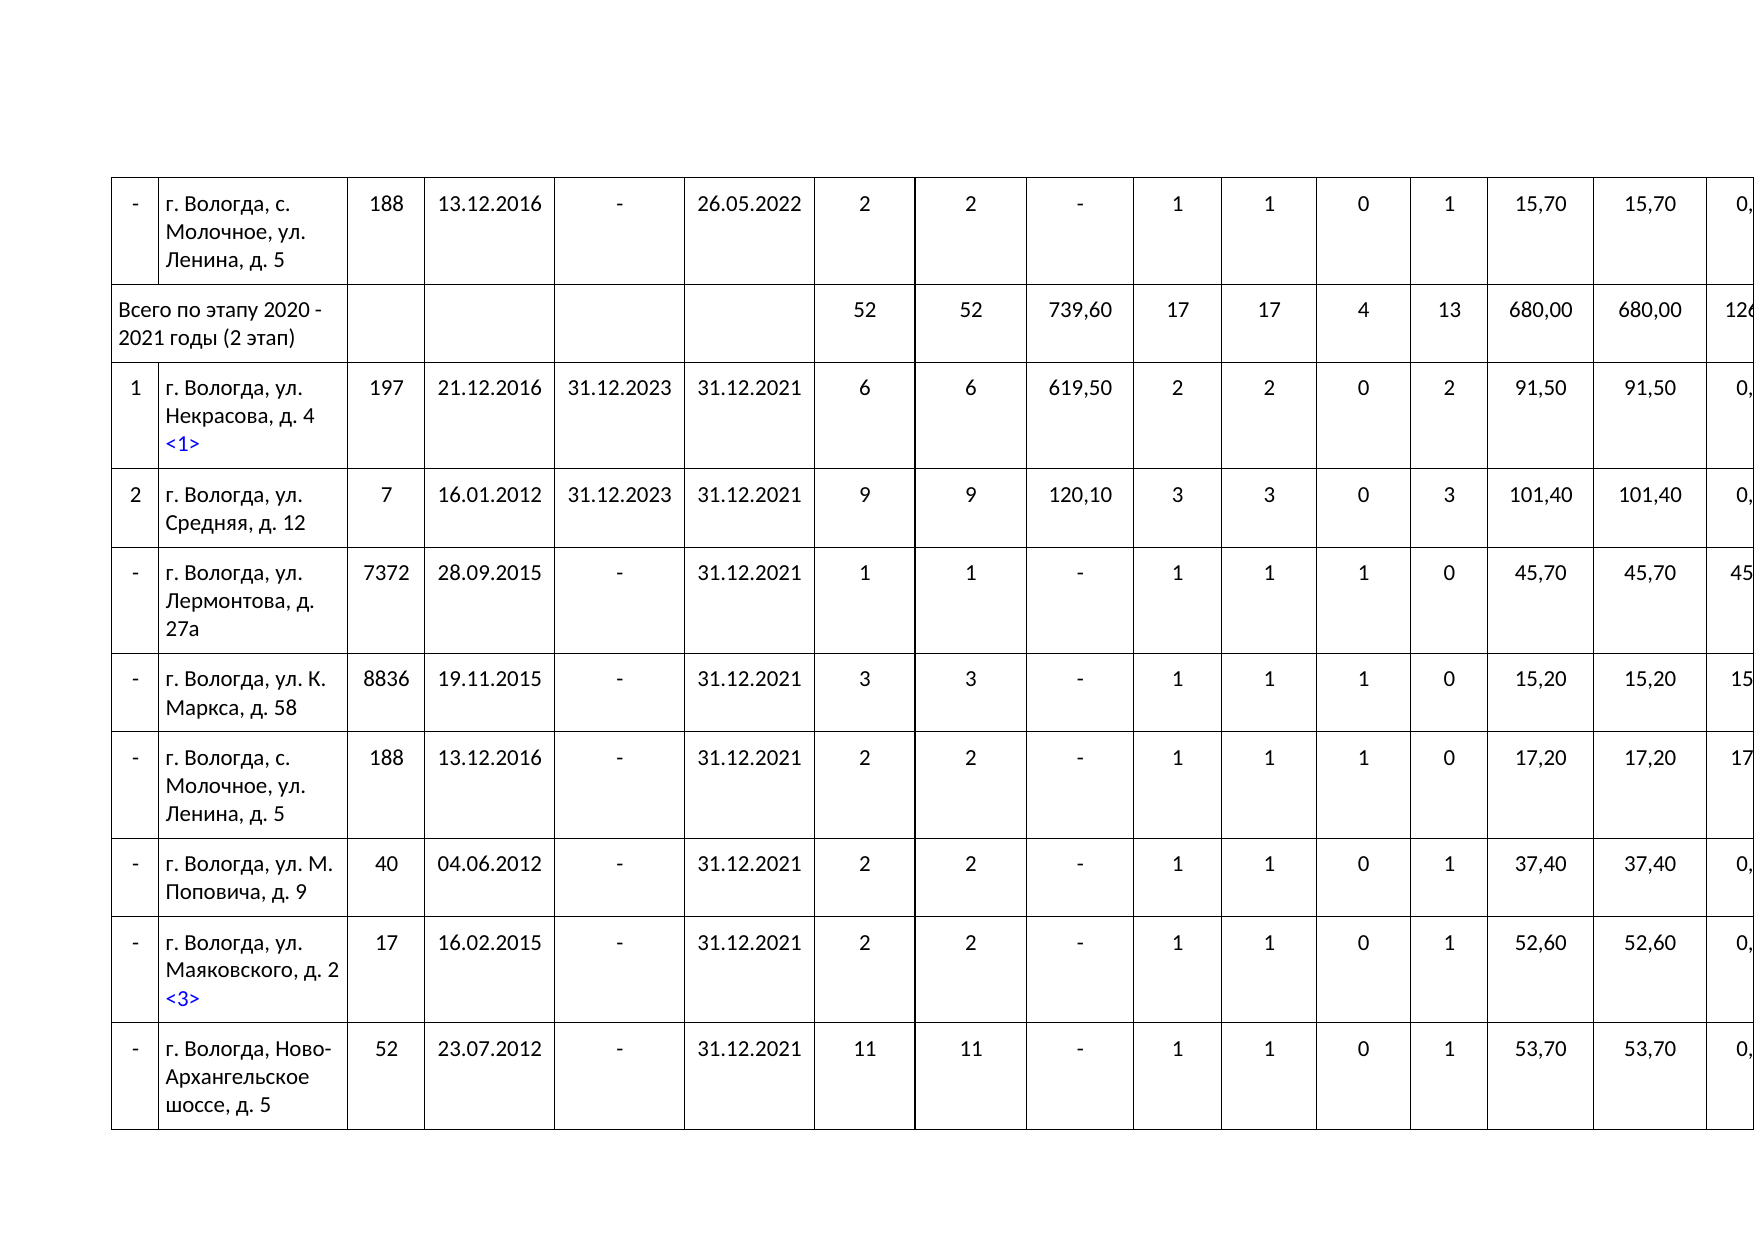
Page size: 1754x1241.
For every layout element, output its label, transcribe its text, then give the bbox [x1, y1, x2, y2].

table_cell 126,90 [1707, 285, 1753, 362]
table_cell 3 [1411, 469, 1487, 547]
table_cell - [112, 917, 158, 1022]
table_cell 15,20 [1594, 654, 1706, 731]
table_cell [348, 285, 424, 362]
table_cell 17 [348, 917, 424, 1022]
table_cell 2 [112, 469, 158, 547]
table_cell 3 [1222, 469, 1316, 547]
table_cell - [555, 839, 684, 916]
table_cell 1 [1411, 839, 1487, 916]
table_cell 1 [1222, 548, 1316, 653]
table_cell 52 [916, 285, 1026, 362]
table_cell - [555, 917, 684, 1022]
table_cell 31.12.2021 [685, 917, 814, 1022]
table_cell - [1027, 178, 1133, 283]
table_cell 1 [1317, 654, 1410, 731]
table_cell 0,00 [1707, 839, 1753, 916]
table_cell 21.12.2016 [425, 363, 554, 468]
table_cell 15,20 [1707, 654, 1753, 731]
table_cell 0 [1411, 732, 1487, 838]
table_cell 17,20 [1594, 732, 1706, 838]
table_cell 91,50 [1488, 363, 1593, 468]
table_cell 0,00 [1707, 363, 1753, 468]
table_cell 1 [1134, 548, 1221, 653]
table_cell 7 [348, 469, 424, 547]
table_cell 11 [815, 1023, 914, 1129]
table_cell 15,20 [1488, 654, 1593, 731]
table_cell 31.12.2021 [685, 548, 814, 653]
table_cell 1 [1222, 654, 1316, 731]
table_cell - [112, 178, 158, 283]
table_cell 2 [916, 839, 1026, 916]
table_cell - [555, 548, 684, 653]
table_cell 2 [916, 732, 1026, 838]
table_cell 1 [1134, 178, 1221, 283]
table_cell 0 [1317, 1023, 1410, 1129]
table_cell 2 [815, 839, 914, 916]
table_cell 0 [1317, 363, 1410, 468]
table_cell 37,40 [1488, 839, 1593, 916]
table_cell 0,00 [1707, 1023, 1753, 1129]
table_cell - [555, 732, 684, 838]
table_cell 1 [1222, 732, 1316, 838]
table_cell - [112, 839, 158, 916]
table_cell 23.07.2012 [425, 1023, 554, 1129]
table_cell 101,40 [1594, 469, 1706, 547]
table_cell - [112, 654, 158, 731]
table_cell 2 [1134, 363, 1221, 468]
table_cell 19.11.2015 [425, 654, 554, 731]
table_cell 3 [1134, 469, 1221, 547]
table_cell 1 [1222, 839, 1316, 916]
table_cell 15,70 [1594, 178, 1706, 283]
table_cell 53,70 [1488, 1023, 1593, 1129]
table_cell 31.12.2021 [685, 363, 814, 468]
table_cell - [1027, 917, 1133, 1022]
table_cell 1 [1134, 654, 1221, 731]
table_cell 101,40 [1488, 469, 1593, 547]
table_cell 1 [1411, 1023, 1487, 1129]
table_cell 17,20 [1488, 732, 1593, 838]
table_cell 16.01.2012 [425, 469, 554, 547]
table_cell г. Вологда, с. Молочное, ул. Ленина, д. 5 [159, 732, 347, 838]
table_cell 6 [815, 363, 914, 468]
table_cell 11 [916, 1023, 1026, 1129]
table_cell 0 [1317, 469, 1410, 547]
table_cell г. Вологда, ул. Лермонтова, д. 27а [159, 548, 347, 653]
table_cell - [555, 178, 684, 283]
table_cell 17 [1222, 285, 1316, 362]
table_cell 680,00 [1488, 285, 1593, 362]
table_cell 619,50 [1027, 363, 1133, 468]
table_cell 2 [815, 917, 914, 1022]
table_cell 31.12.2021 [685, 839, 814, 916]
table_cell 45,70 [1707, 548, 1753, 653]
table_cell 3 [916, 654, 1026, 731]
table_cell 2 [1222, 363, 1316, 468]
table_cell 13.12.2016 [425, 732, 554, 838]
table_cell 31.12.2021 [685, 469, 814, 547]
table_cell 1 [1134, 1023, 1221, 1129]
table_cell 31.12.2021 [685, 732, 814, 838]
table_cell 4 [1317, 285, 1410, 362]
table_cell 6 [916, 363, 1026, 468]
table_cell Всего по этапу 2020 - 2021 годы (2 этап) [112, 285, 347, 362]
table_cell 26.05.2022 [685, 178, 814, 283]
table_cell 680,00 [1594, 285, 1706, 362]
table_cell 1 [1134, 917, 1221, 1022]
table_cell 1 [1222, 1023, 1316, 1129]
table_cell 52,60 [1488, 917, 1593, 1022]
table_cell 0,00 [1707, 178, 1753, 283]
table_cell 0,00 [1707, 469, 1753, 547]
table_cell - [1027, 839, 1133, 916]
table_cell 31.12.2021 [685, 1023, 814, 1129]
table_cell 52 [815, 285, 914, 362]
table_cell - [112, 548, 158, 653]
table_cell 45,70 [1594, 548, 1706, 653]
table_cell 37,40 [1594, 839, 1706, 916]
table_cell 0 [1411, 654, 1487, 731]
table_cell 91,50 [1594, 363, 1706, 468]
table_cell 2 [916, 917, 1026, 1022]
table_cell 0 [1317, 178, 1410, 283]
table_cell г. Вологда, ул. Маяковского, д. 2 <3> [159, 917, 347, 1022]
table_cell 31.12.2023 [555, 469, 684, 547]
table_cell 1 [1317, 548, 1410, 653]
table_cell [555, 285, 684, 362]
table_cell г. Вологда, с. Молочное, ул. Ленина, д. 5 [159, 178, 347, 283]
table_cell - [1027, 732, 1133, 838]
table_cell 739,60 [1027, 285, 1133, 362]
table_cell 16.02.2015 [425, 917, 554, 1022]
table_cell 2 [916, 178, 1026, 283]
table_cell г. Вологда, ул. М. Поповича, д. 9 [159, 839, 347, 916]
table_cell 17,20 [1707, 732, 1753, 838]
table_cell 1 [1317, 732, 1410, 838]
table_cell 13.12.2016 [425, 178, 554, 283]
table_cell 7372 [348, 548, 424, 653]
table_cell - [1027, 548, 1133, 653]
table_cell 1 [916, 548, 1026, 653]
table_cell 1 [1411, 178, 1487, 283]
table_cell 0 [1411, 548, 1487, 653]
table_cell 188 [348, 178, 424, 283]
table_cell г. Вологда, Ново-Архангельское шоссе, д. 5 [159, 1023, 347, 1129]
table_cell - [112, 732, 158, 838]
table_cell 1 [1134, 839, 1221, 916]
table_cell 120,10 [1027, 469, 1133, 547]
table_cell 1 [112, 363, 158, 468]
table_cell 8836 [348, 654, 424, 731]
table_cell г. Вологда, ул. Некрасова, д. 4 <1> [159, 363, 347, 468]
table_cell 197 [348, 363, 424, 468]
table_cell - [1027, 654, 1133, 731]
table_cell 1 [1411, 917, 1487, 1022]
table_cell 0 [1317, 839, 1410, 916]
table_cell 28.09.2015 [425, 548, 554, 653]
table_cell 17 [1134, 285, 1221, 362]
table_cell 1 [1134, 732, 1221, 838]
table_cell 0 [1317, 917, 1410, 1022]
table_cell 9 [815, 469, 914, 547]
table_cell 3 [815, 654, 914, 731]
table_cell 53,70 [1594, 1023, 1706, 1129]
table_cell 1 [1222, 917, 1316, 1022]
table_cell 13 [1411, 285, 1487, 362]
table_cell 1 [815, 548, 914, 653]
table_cell 31.12.2023 [555, 363, 684, 468]
table_cell - [1027, 1023, 1133, 1129]
table_cell 9 [916, 469, 1026, 547]
table_cell г. Вологда, ул. К. Маркса, д. 58 [159, 654, 347, 731]
table_cell 45,70 [1488, 548, 1593, 653]
table_cell 2 [815, 732, 914, 838]
table_cell 0,00 [1707, 917, 1753, 1022]
table_cell 52,60 [1594, 917, 1706, 1022]
table_cell г. Вологда, ул. Средняя, д. 12 [159, 469, 347, 547]
table_cell 2 [1411, 363, 1487, 468]
table_cell 1 [1222, 178, 1316, 283]
table_cell 2 [815, 178, 914, 283]
table_cell 52 [348, 1023, 424, 1129]
table_cell - [555, 654, 684, 731]
table_cell 04.06.2012 [425, 839, 554, 916]
table_cell [425, 285, 554, 362]
table_cell [685, 285, 814, 362]
table_cell 188 [348, 732, 424, 838]
table_cell - [112, 1023, 158, 1129]
table_cell - [555, 1023, 684, 1129]
table_cell 15,70 [1488, 178, 1593, 283]
table_cell 40 [348, 839, 424, 916]
table_cell 31.12.2021 [685, 654, 814, 731]
